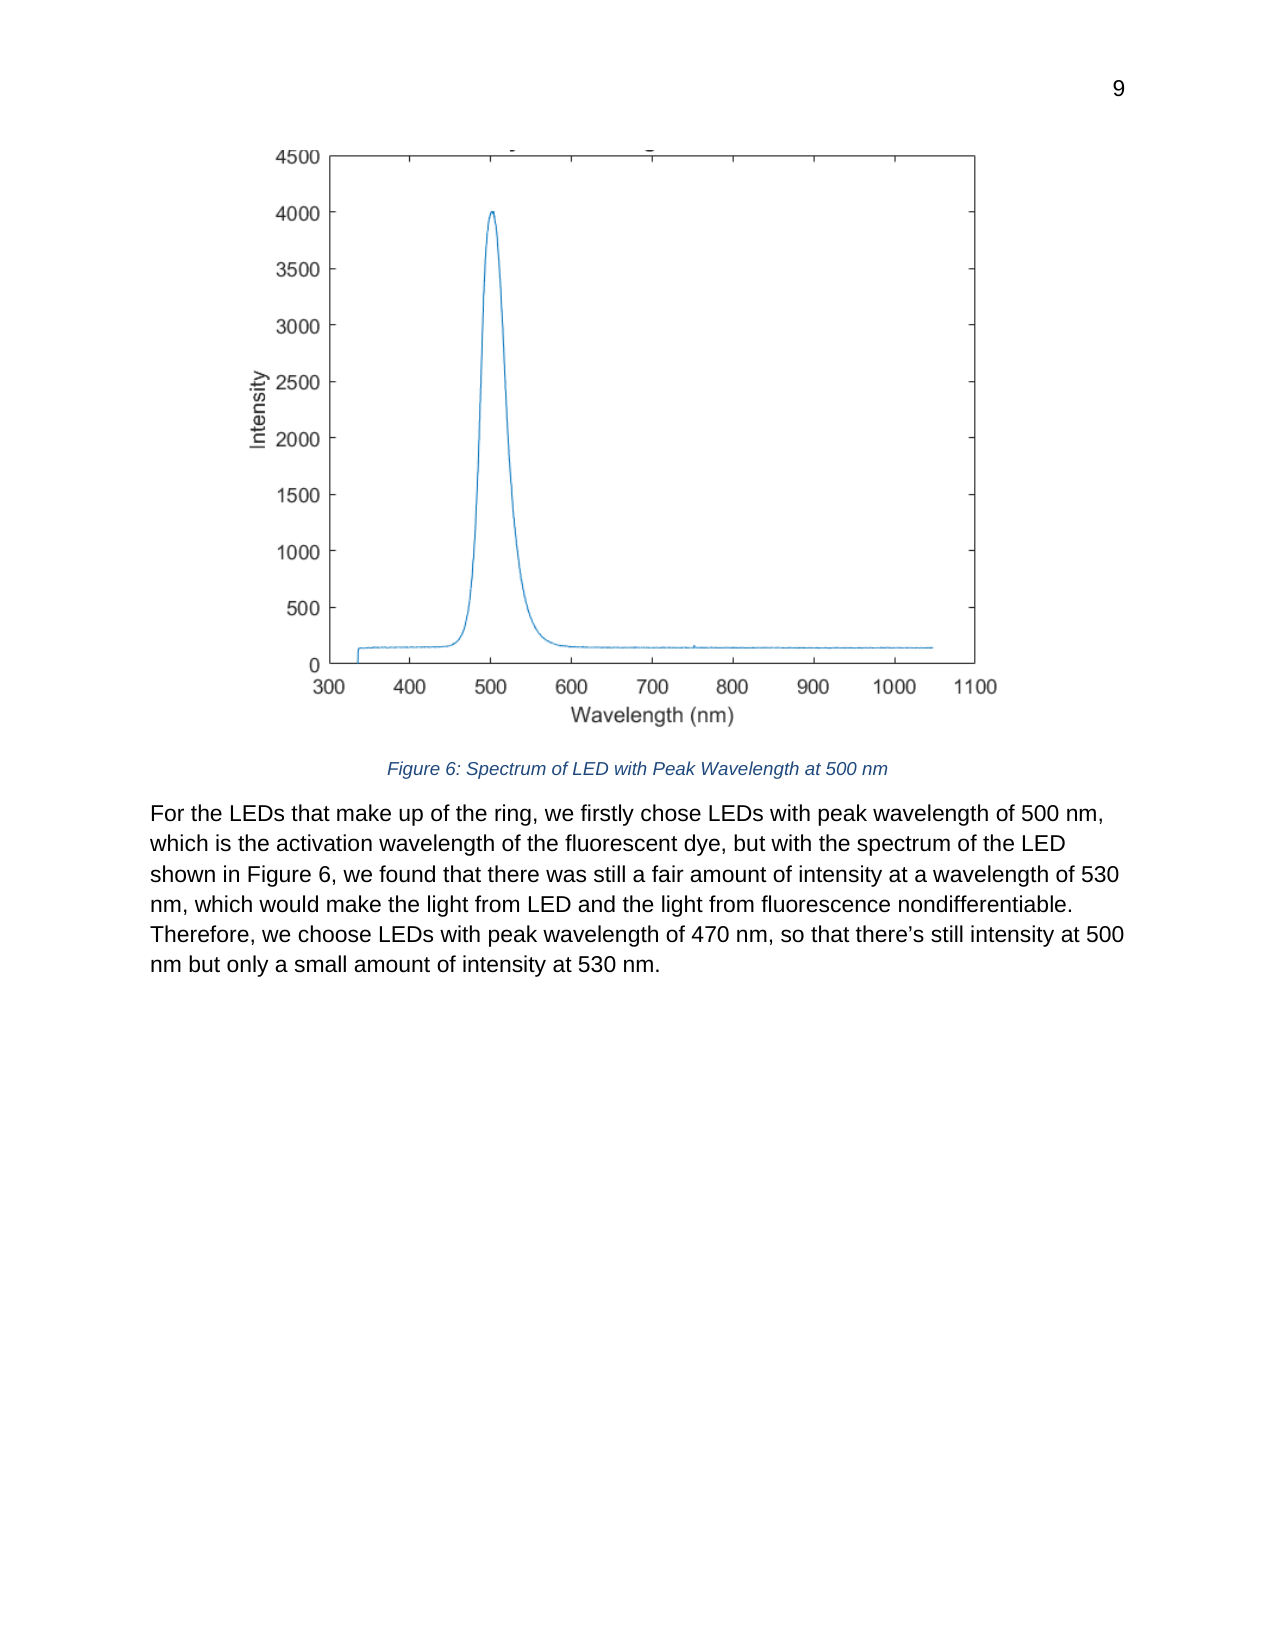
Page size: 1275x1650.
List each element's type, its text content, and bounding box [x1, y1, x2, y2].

picture [221, 150, 1054, 733]
text For the LEDs that make up of the ring, we firstly chose LEDs with peak wavelength of 500 nm, which is the activation wavelength of the fluorescent dye, but with the spectrum of the LED shown in Figure 6, we found that there was still a fair amount of intensity at a wavelength of 530 nm, which would make the light from LED and the light from fluorescence nondifferentiable. Therefore, we choose LEDs with peak wavelength of 470 nm, so that there’s still intensity at 500 nm but only a small amount of intensity at 530 nm. [150, 800, 1125, 977]
